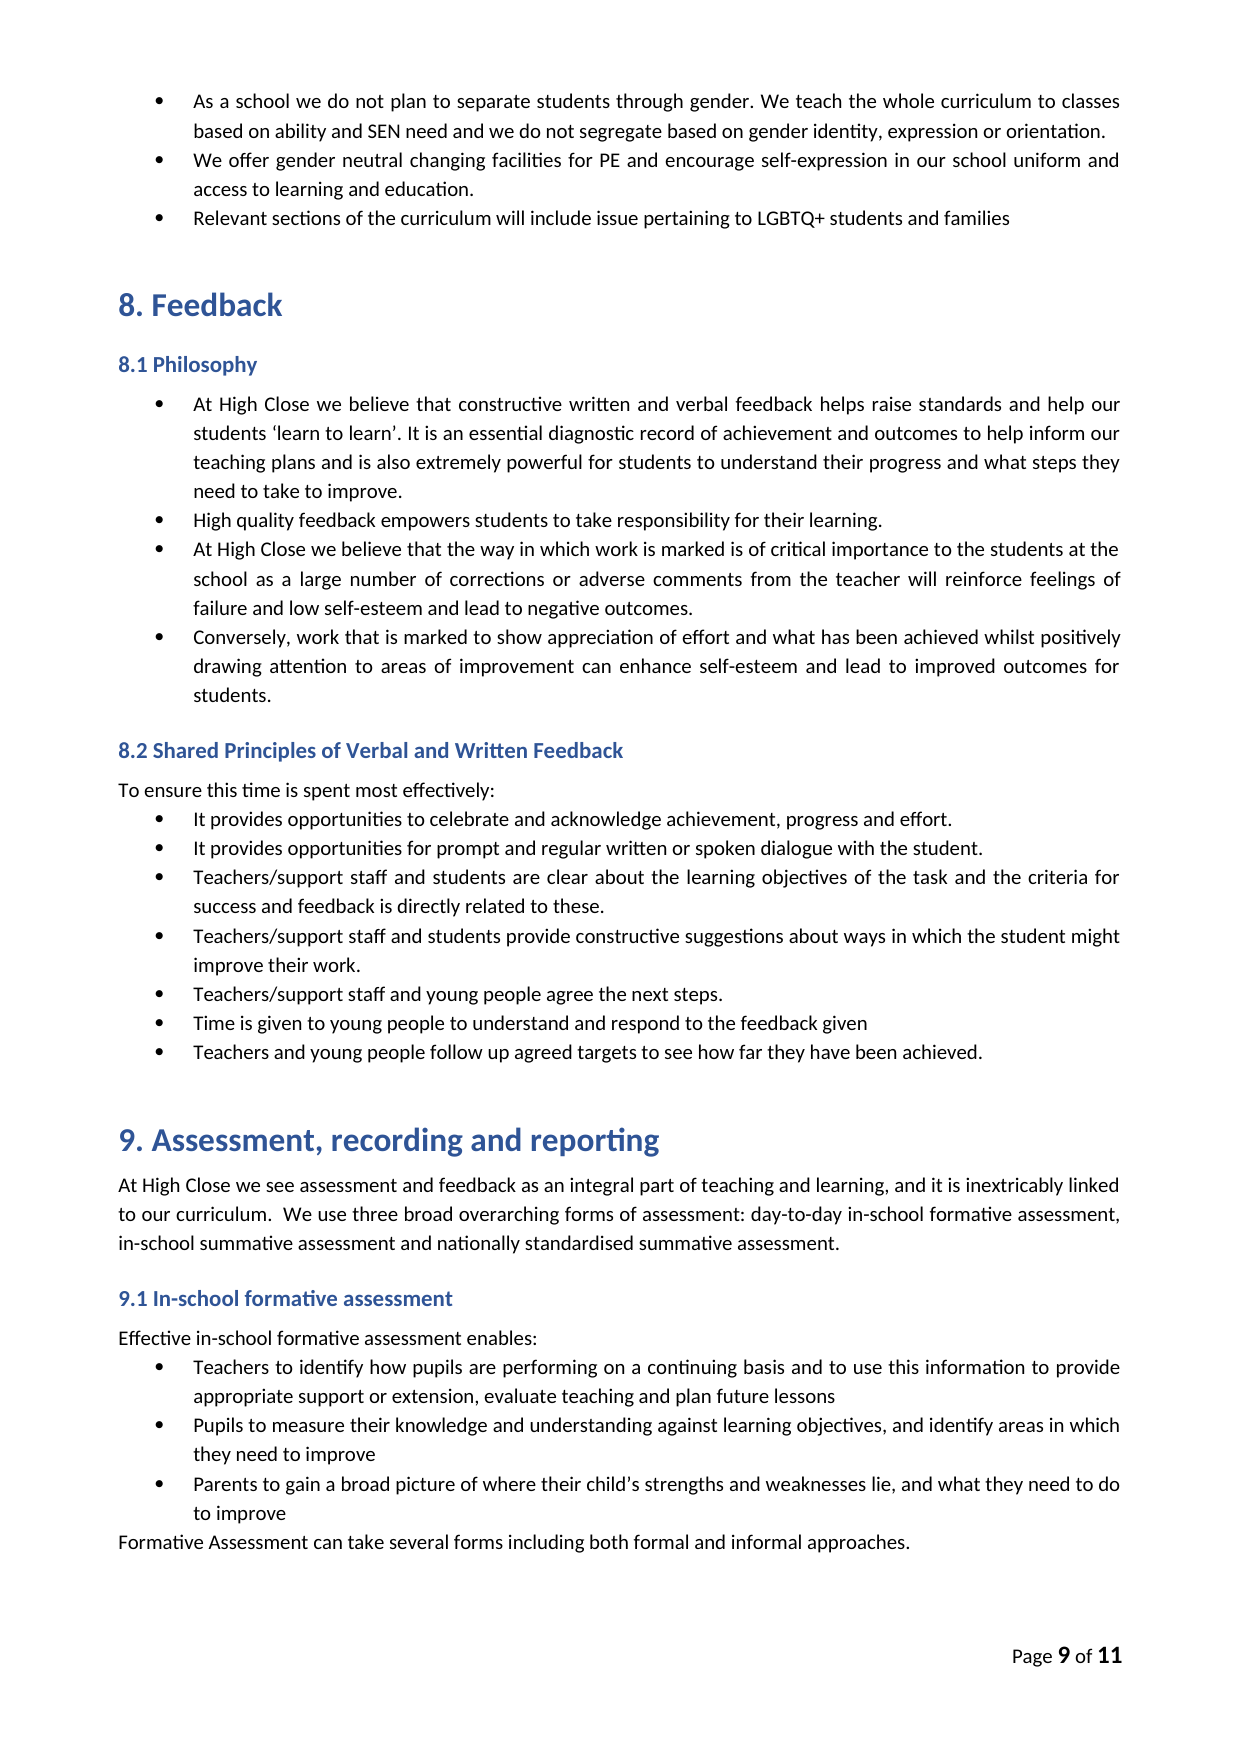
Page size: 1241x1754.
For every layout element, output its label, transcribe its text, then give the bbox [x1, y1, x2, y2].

text Effective in-school formative assessment enables: [118, 1325, 1122, 1350]
list Pupils to measure their knowledge and understanding against learning objectives, and identify areas in which they need to improve [156, 1412, 1122, 1467]
list Teachers/support staff and young people agree the next steps. [156, 981, 1122, 1007]
list High quality feedback empowers students to take responsibility for their learning. [156, 507, 1122, 533]
text 9.1 In-school formative assessment [118, 1284, 1122, 1312]
list Teachers/support staff and students provide constructive suggestions about ways in which the student might improve their work. [156, 923, 1122, 977]
text To ensure this time is spent most effectively: [118, 777, 1122, 802]
list Conversely, work that is marked to show appreciation of effort and what has been achieved whilst positively drawing attention to areas of improvement can enhance self-esteem and lead to improved outcomes for students. [156, 624, 1122, 708]
text Formative Assessment can take several forms including both formal and informal approaches. [118, 1529, 1122, 1554]
list It provides opportunities to celebrate and acknowledge achievement, progress and effort. [156, 806, 1122, 832]
list Relevant sections of the curriculum will include issue pertaining to LGBTQ+ students and families [156, 205, 1122, 231]
subtitle 9. Assessment, recording and reporting [118, 1119, 1122, 1159]
list Teachers/support staff and students are clear about the learning objectives of the task and the criteria for success and feedback is directly related to these. [156, 864, 1122, 919]
text 8.2 Shared Principles of Verbal and Written Feedback [118, 737, 1122, 764]
list Parents to gain a broad picture of where their child’s strengths and weaknesses lie, and what they need to do to improve [156, 1471, 1122, 1525]
list As a school we do not plan to separate students through gender. We teach the whole curriculum to classes based on ability and SEN need and we do not segregate based on gender identity, expression or orientation. [156, 89, 1122, 143]
subtitle 8. Feedback [118, 284, 1122, 325]
text At High Close we see assessment and feedback as an integral part of teaching and learning, and it is inextricably linked to our curriculum. We use three broad overarching forms of assessment: day-to-day in-school formative assessment, in-school summative assessment and nationally standardised summative assessment. [118, 1172, 1122, 1256]
list We offer gender neutral changing facilities for PE and encourage self-expression in our school uniform and access to learning and education. [156, 147, 1122, 202]
text 8.1 Philosophy [118, 350, 1122, 378]
list Time is given to young people to understand and respond to the feedback given [156, 1010, 1122, 1036]
list At High Close we believe that the way in which work is marked is of critical importance to the students at the school as a large number of corrections or adverse comments from the teacher will reinforce feelings of failure and low self-esteem and lead to negative outcomes. [156, 537, 1122, 620]
list Teachers and young people follow up agreed targets to see how far they have been achieved. [156, 1039, 1122, 1065]
list Teachers to identify how pupils are performing on a continuing basis and to use this information to provide appropriate support or extension, evaluate teaching and plan future lessons [156, 1354, 1122, 1409]
list It provides opportunities for prompt and regular written or spoken dialogue with the student. [156, 835, 1122, 861]
list At High Close we believe that constructive written and verbal feedback helps raise standards and help our students ‘learn to learn’. It is an essential diagnostic record of achievement and outcomes to help inform our teaching plans and is also extremely powerful for students to understand their progress and what steps they need to take to improve. [156, 391, 1122, 504]
